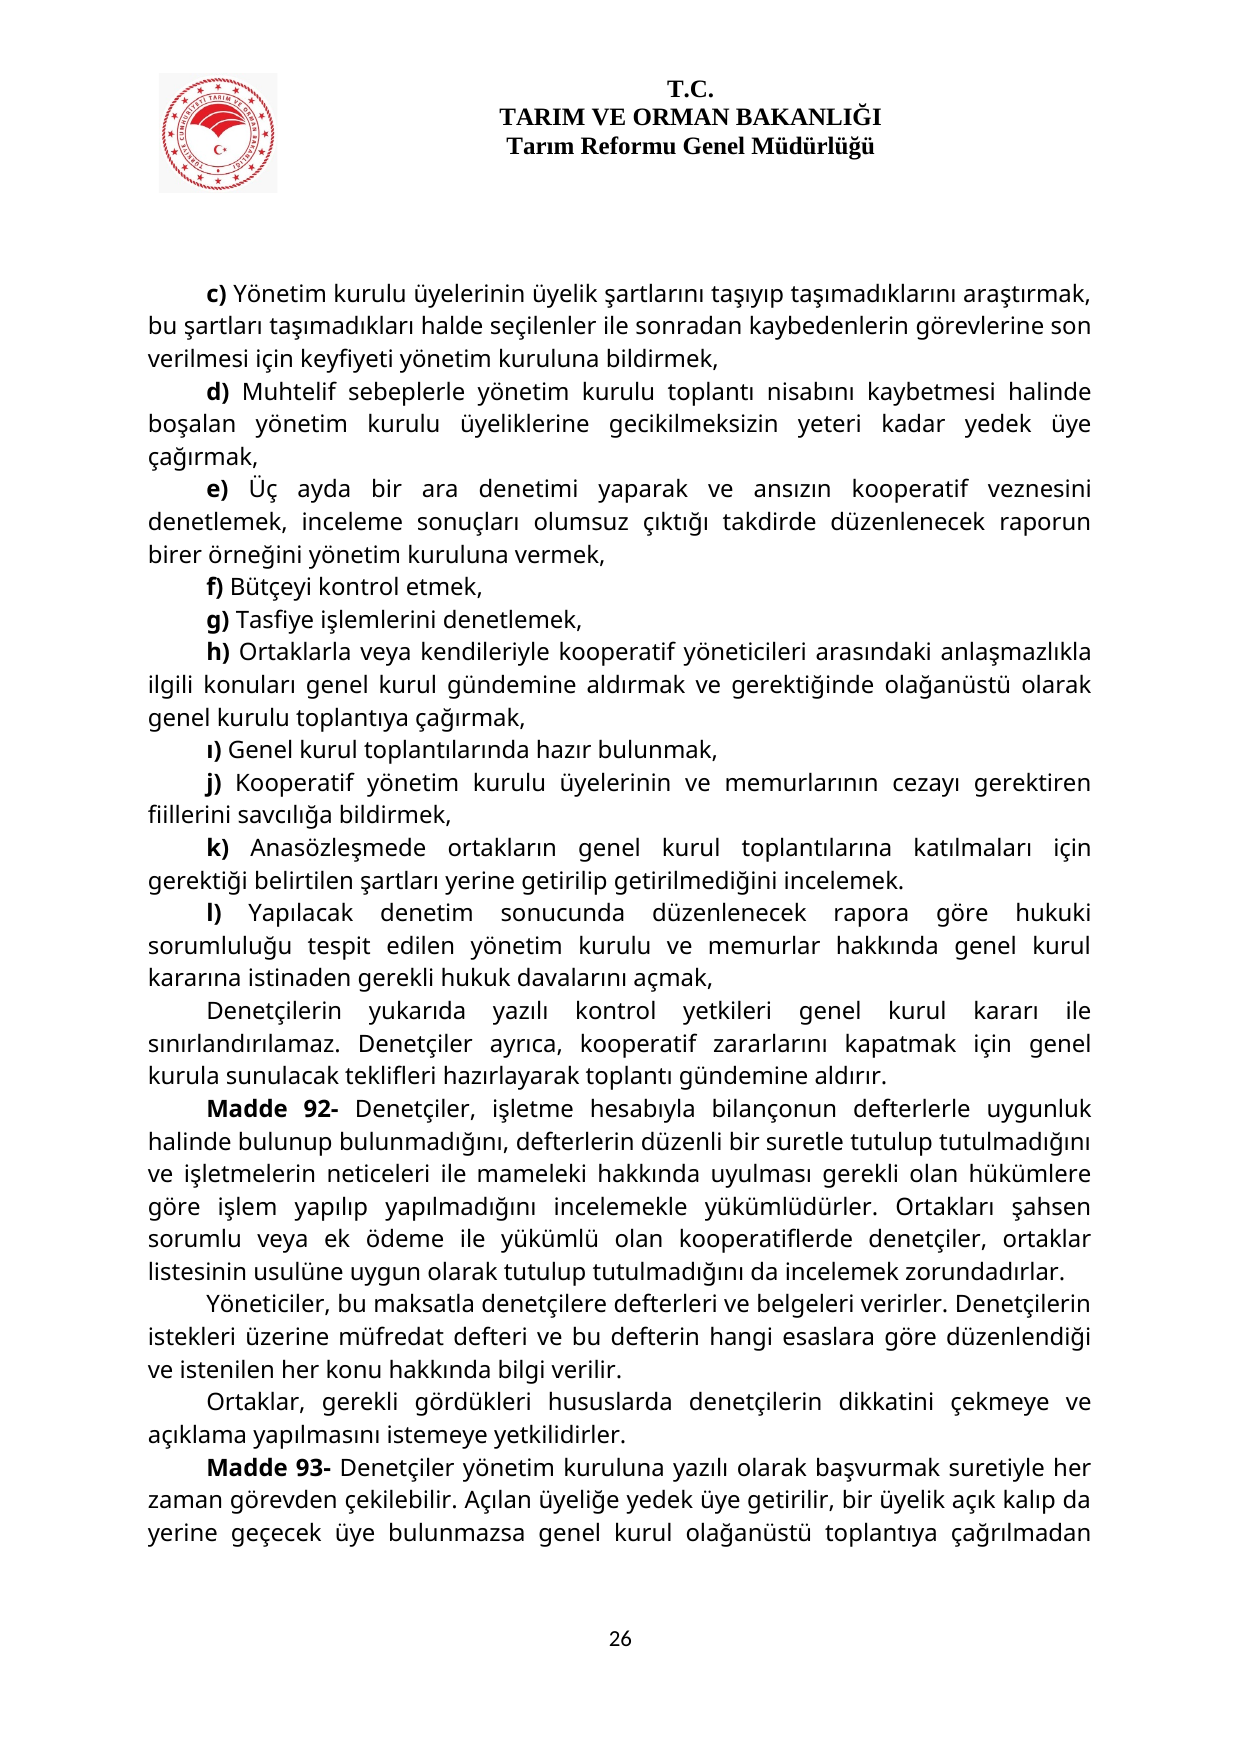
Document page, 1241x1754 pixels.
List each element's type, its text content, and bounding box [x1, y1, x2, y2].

text c) Yönetim kurulu üyelerinin üyelik şartlarını taşıyıp taşımadıklarını araştırmak, bu şartları taşımadıkları halde seçilenler ile sonradan kaybedenlerin görevlerine son verilmesi için keyfiyeti yönetim kuruluna bildirmek, [148, 277, 1093, 374]
text h) Ortaklarla veya kendileriyle kooperatif yöneticileri arasındaki anlaşmazlıkla ilgili konuları genel kurul gündemine aldırmak ve gerektiğinde olağanüstü olarak genel kurulu toplantıya çağırmak, [148, 635, 1093, 733]
text j) Kooperatif yönetim kurulu üyelerinin ve memurlarının cezayı gerektiren fiillerini savcılığa bildirmek, [148, 766, 1093, 831]
text g) Tasfiye işlemlerini denetlemek, [148, 603, 1093, 635]
text k) Anasözleşmede ortakların genel kurul toplantılarına katılmaları için gerektiği belirtilen şartları yerine getirilip getirilmediğini incelemek. [148, 831, 1093, 896]
text Yöneticiler, bu maksatla denetçilere defterleri ve belgeleri verirler. Denetçilerin istekleri üzerine müfredat defteri ve bu defterin hangi esaslara göre düzenlendiği ve istenilen her konu hakkında bilgi verilir. [148, 1287, 1093, 1385]
text ı) Genel kurul toplantılarında hazır bulunmak, [148, 733, 1093, 766]
text d) Muhtelif sebeplerle yönetim kurulu toplantı nisabını kaybetmesi halinde boşalan yönetim kurulu üyeliklerine gecikilmeksizin yeteri kadar yedek üye çağırmak, [148, 374, 1093, 472]
text Madde 92- Denetçiler, işletme hesabıyla bilançonun defterlerle uygunluk halinde bulunup bulunmadığını, defterlerin düzenli bir suretle tutulup tutulmadığını ve işletmelerin neticeleri ile mameleki hakkında uyulması gerekli olan hükümlere göre işlem yapılıp yapılmadığını incelemekle yükümlüdürler. Ortakları şahsen sorumlu veya ek ödeme ile yükümlü olan kooperatiflerde denetçiler, ortaklar listesinin usulüne uygun olarak tutulup tutulmadığını da incelemek zorundadırlar. [148, 1092, 1093, 1287]
text f) Bütçeyi kontrol etmek, [148, 570, 1093, 603]
text l) Yapılacak denetim sonucunda düzenlenecek rapora göre hukuki sorumluluğu tespit edilen yönetim kurulu ve memurlar hakkında genel kurul kararına istinaden gerekli hukuk davalarını açmak, [148, 896, 1093, 994]
picture [158, 73, 278, 193]
text Denetçilerin yukarıda yazılı kontrol yetkileri genel kurul kararı ile sınırlandırılamaz. Denetçiler ayrıca, kooperatif zararlarını kapatmak için genel kurula sunulacak teklifleri hazırlayarak toplantı gündemine aldırır. [148, 994, 1093, 1092]
text e) Üç ayda bir ara denetimi yaparak ve ansızın kooperatif veznesini denetlemek, inceleme sonuçları olumsuz çıktığı takdirde düzenlenecek raporun birer örneğini yönetim kuruluna vermek, [148, 472, 1093, 570]
text Ortaklar, gerekli gördükleri hususlarda denetçilerin dikkatini çekmeye ve açıklama yapılmasını istemeye yetkilidirler. [148, 1385, 1093, 1450]
